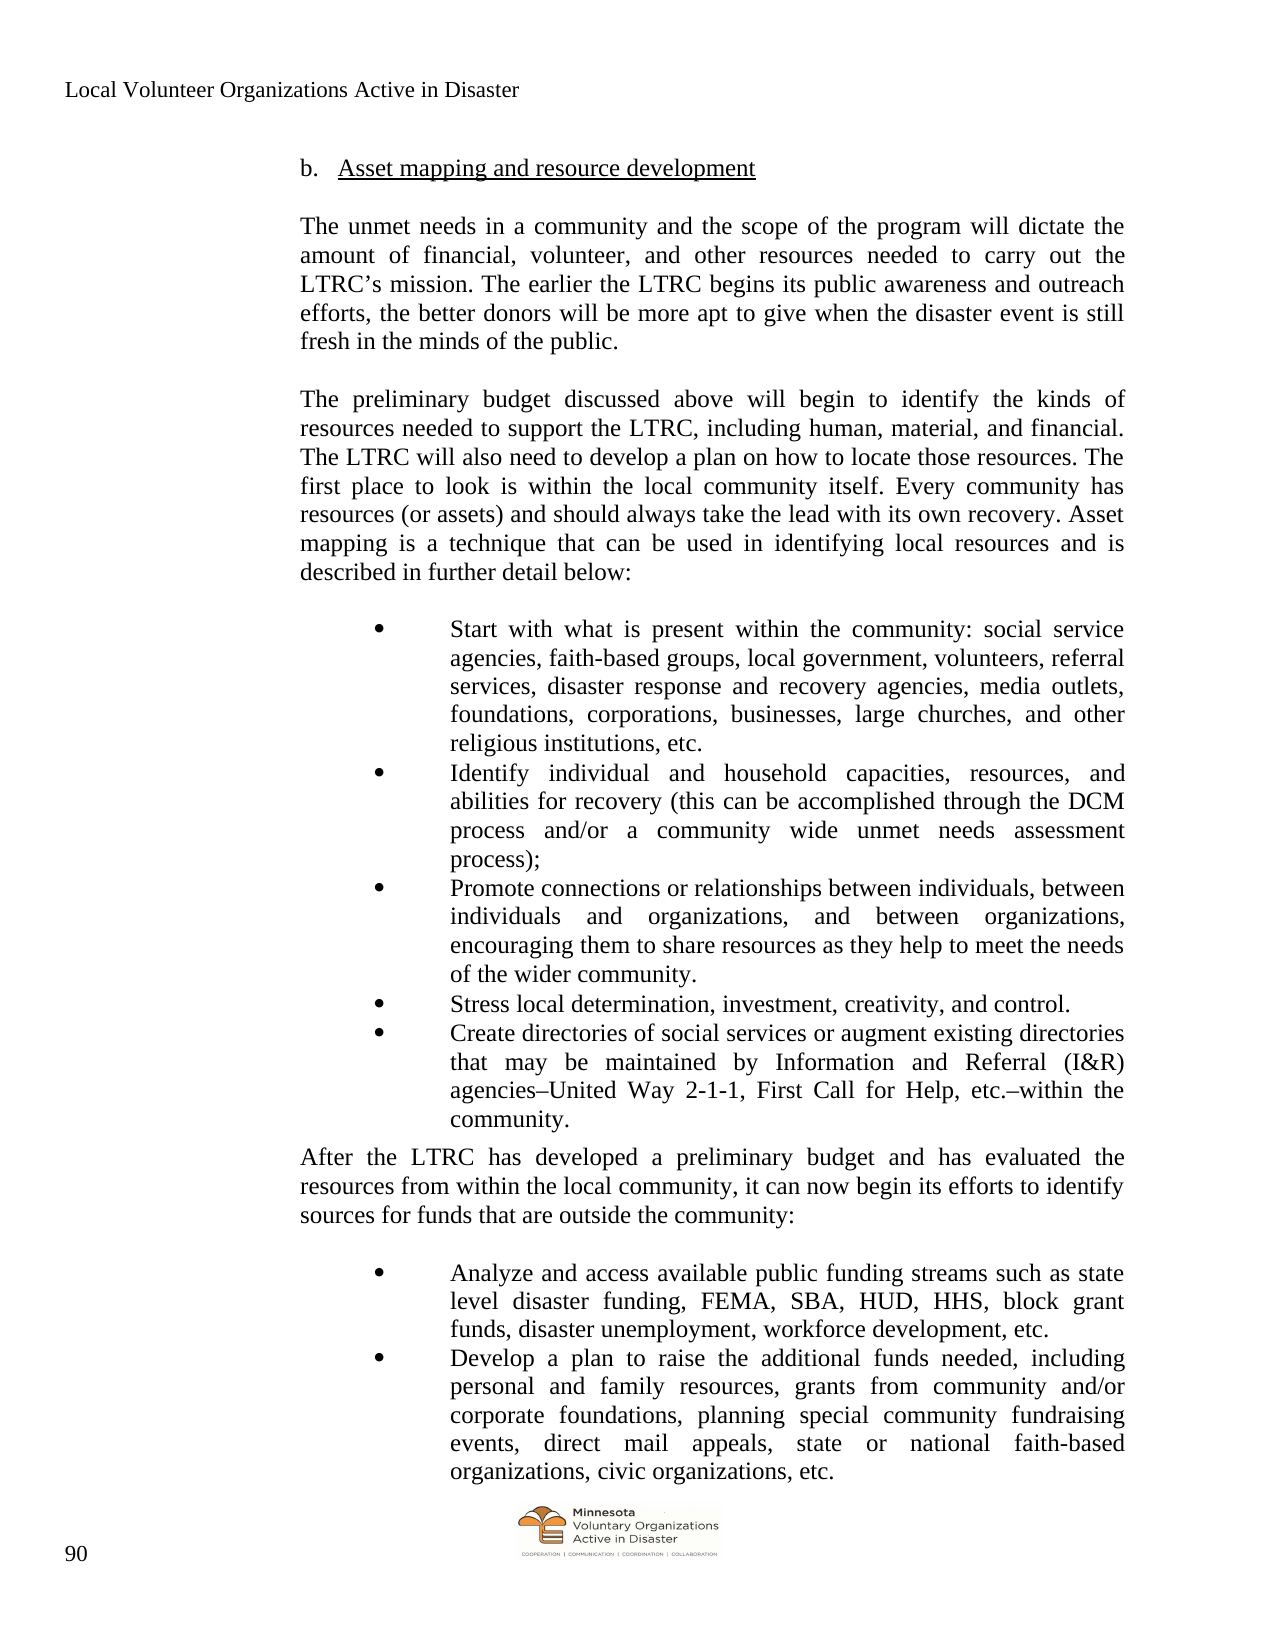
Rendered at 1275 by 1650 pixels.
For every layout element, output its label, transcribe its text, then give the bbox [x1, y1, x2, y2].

list Promote connections or relationships between individuals, between individuals and organizations, and between organizations, encouraging them to share resources as they help to meet the needs of the wider community. [375, 873, 1125, 988]
text After the LTRC has developed a preliminary budget and has evaluated the resources from within the local community, it can now begin its efforts to identify sources for funds that are outside the community: [300, 1142, 1125, 1229]
list Start with what is present within the community: social service agencies, faith-based groups, local government, volunteers, referral services, disaster response and recovery agencies, media outlets, foundations, corporations, businesses, large churches, and other religious institutions, etc. [375, 615, 1125, 756]
list Develop a plan to raise the additional funds needed, including personal and family resources, grants from community and/or corporate foundations, planning special community fundraising events, direct mail appeals, state or national faith-based organizations, civic organizations, etc. [375, 1344, 1125, 1485]
list Create directories of social services or augment existing directories that may be maintained by Information and Referral (I&R) agencies–United Way 2-1-1, First Call for Help, etc.–within the community. [375, 1018, 1125, 1133]
list Stress local determination, investment, creativity, and control. [375, 988, 1267, 1018]
text The unmet needs in a community and the scope of the program will dictate the amount of financial, volunteer, and other resources needed to carry out the LTRC’s mission. The earlier the LTRC begins its public awareness and outreach efforts, the better donors will be more apt to give when the disaster event is still fresh in the minds of the public. [300, 211, 1125, 355]
picture [514, 1503, 725, 1561]
list Analyze and access available public funding streams such as state level disaster funding, FEMA, SBA, HUD, HHS, block grant funds, disaster unemployment, workforce development, etc. [375, 1258, 1125, 1343]
text The preliminary budget discussed above will begin to identify the kinds of resources needed to support the LTRC, including human, material, and financial. The LTRC will also need to develop a plan on how to locate those resources. The first place to look is within the local community itself. Every community has resources (or assets) and should always take the lead with its own recovery. Asset mapping is a technique that can be used in identifying local resources and is described in further detail below: [300, 384, 1125, 586]
list Asset mapping and resource development [300, 153, 1267, 182]
list Identify individual and household capacities, resources, and abilities for recovery (this can be accomplished through the DCM process and/or a community wide unmet needs assessment process); [375, 758, 1125, 873]
